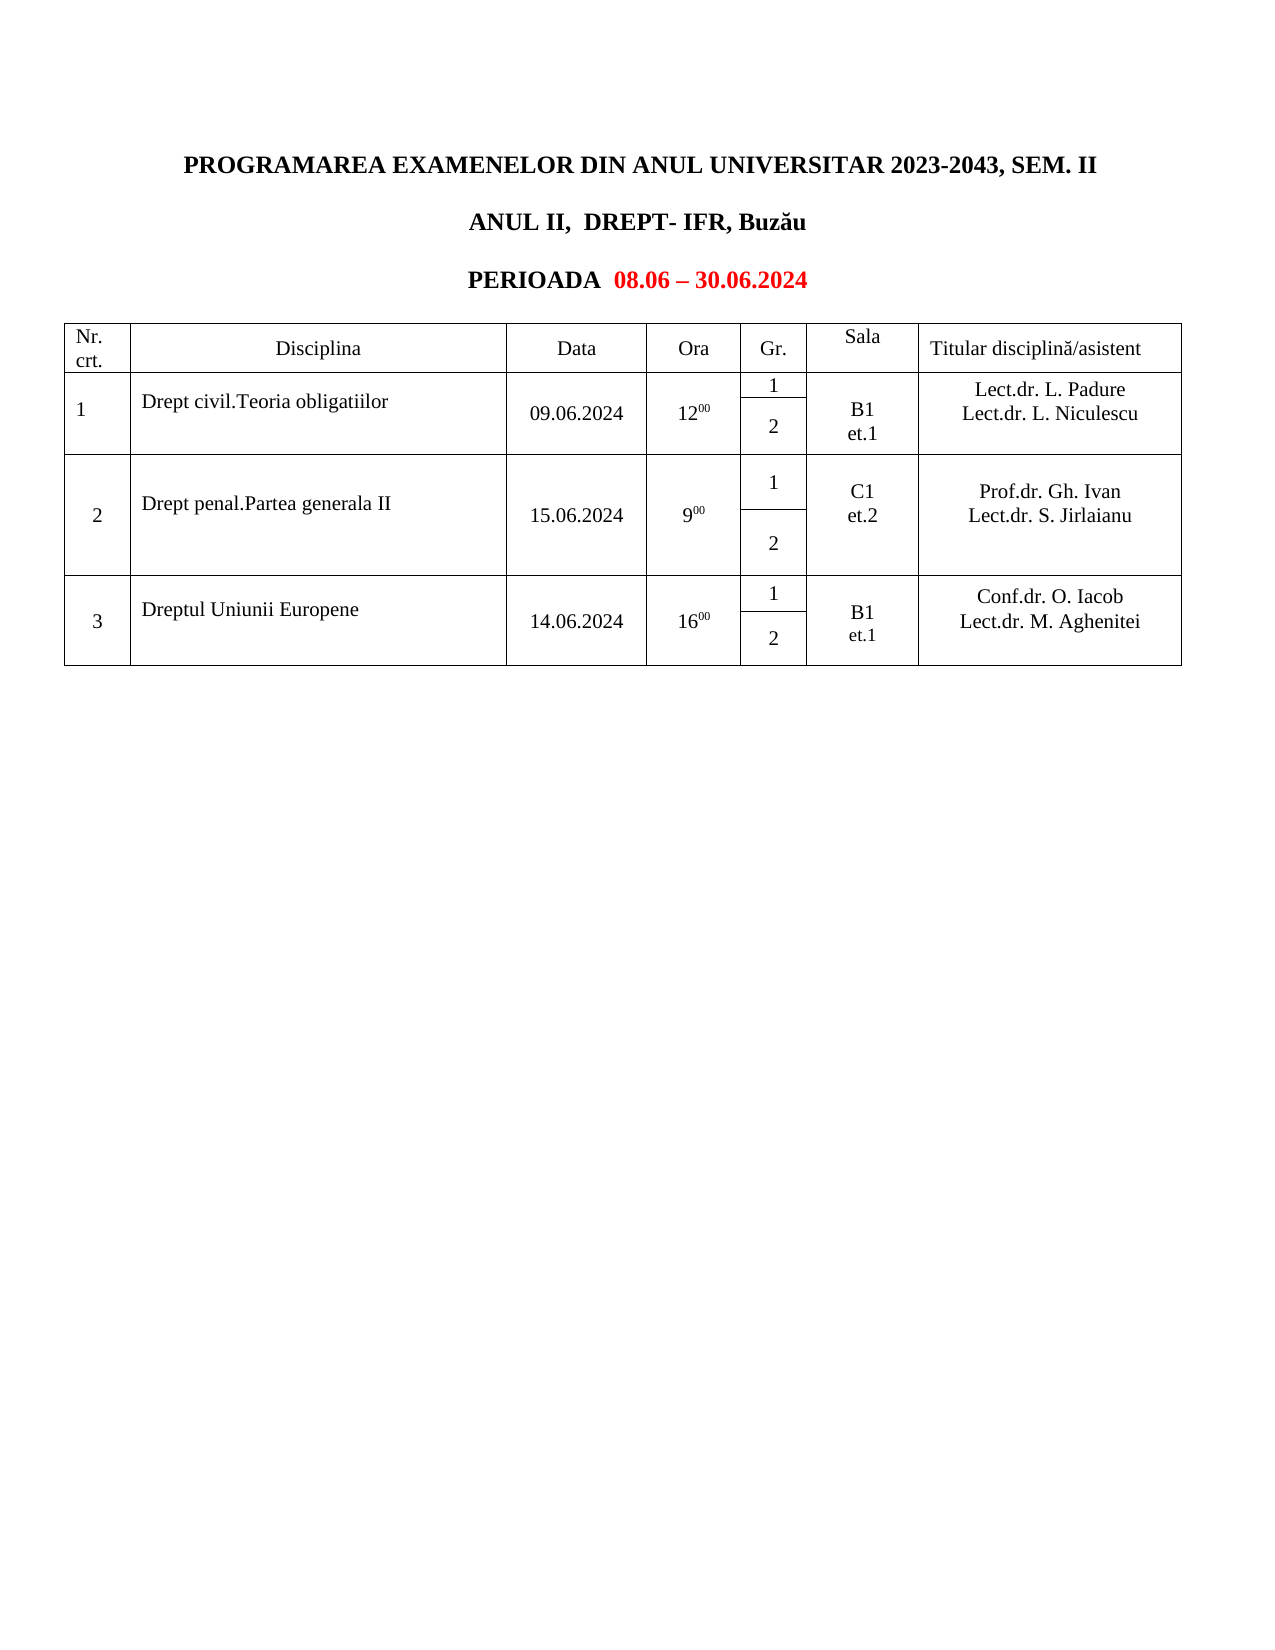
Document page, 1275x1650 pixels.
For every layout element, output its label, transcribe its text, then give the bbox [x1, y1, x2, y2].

table_cell 14.06.2024 [507, 576, 646, 665]
table_cell 3 [65, 576, 130, 665]
table_cell Conf.dr. O. Iacob Lect.dr. M. Aghenitei [919, 576, 1181, 665]
text ANUL II, DREPT- IFR, Buzău [150, 207, 1125, 236]
table_header Gr. [741, 324, 806, 372]
table_cell 1 [741, 373, 806, 397]
table_cell Dreptul Uniunii Europene [131, 576, 506, 665]
table_header Nr. crt. [65, 324, 130, 372]
table_cell 2 [65, 455, 130, 575]
table_cell Drept civil.Teoria obligatiilor [131, 373, 506, 454]
table_cell 2 [741, 510, 806, 575]
table_cell 1 [65, 373, 130, 454]
text PROGRAMAREA EXAMENELOR DIN ANUL UNIVERSITAR 2023-2043, SEM. II [150, 150, 1125, 179]
table_cell Prof.dr. Gh. Ivan Lect.dr. S. Jirlaianu [919, 455, 1181, 575]
table_cell C1 et.2 [807, 455, 918, 575]
table_cell 1 [741, 455, 806, 509]
table_header Sala [807, 324, 918, 372]
table_cell B1 et.1 [807, 373, 918, 454]
table_cell 900 [647, 455, 740, 575]
text PERIOADA 08.06 – 30.06.2024 [150, 265, 1125, 294]
table_header Ora [647, 324, 740, 372]
table_header Disciplina [131, 324, 506, 372]
table_cell Lect.dr. L. Padure Lect.dr. L. Niculescu [919, 373, 1181, 454]
table_cell B1 et.1 [807, 576, 918, 665]
table_cell 09.06.2024 [507, 373, 646, 454]
table_cell 1600 [647, 576, 740, 665]
table_cell Drept penal.Partea generala II [131, 455, 506, 575]
table_cell 2 [741, 612, 806, 665]
table_cell 2 [741, 398, 806, 454]
table_cell 15.06.2024 [507, 455, 646, 575]
table_cell 1200 [647, 373, 740, 454]
table_cell 1 [741, 576, 806, 611]
table_header Data [507, 324, 646, 372]
table_header Titular disciplină/asistent [919, 324, 1181, 372]
